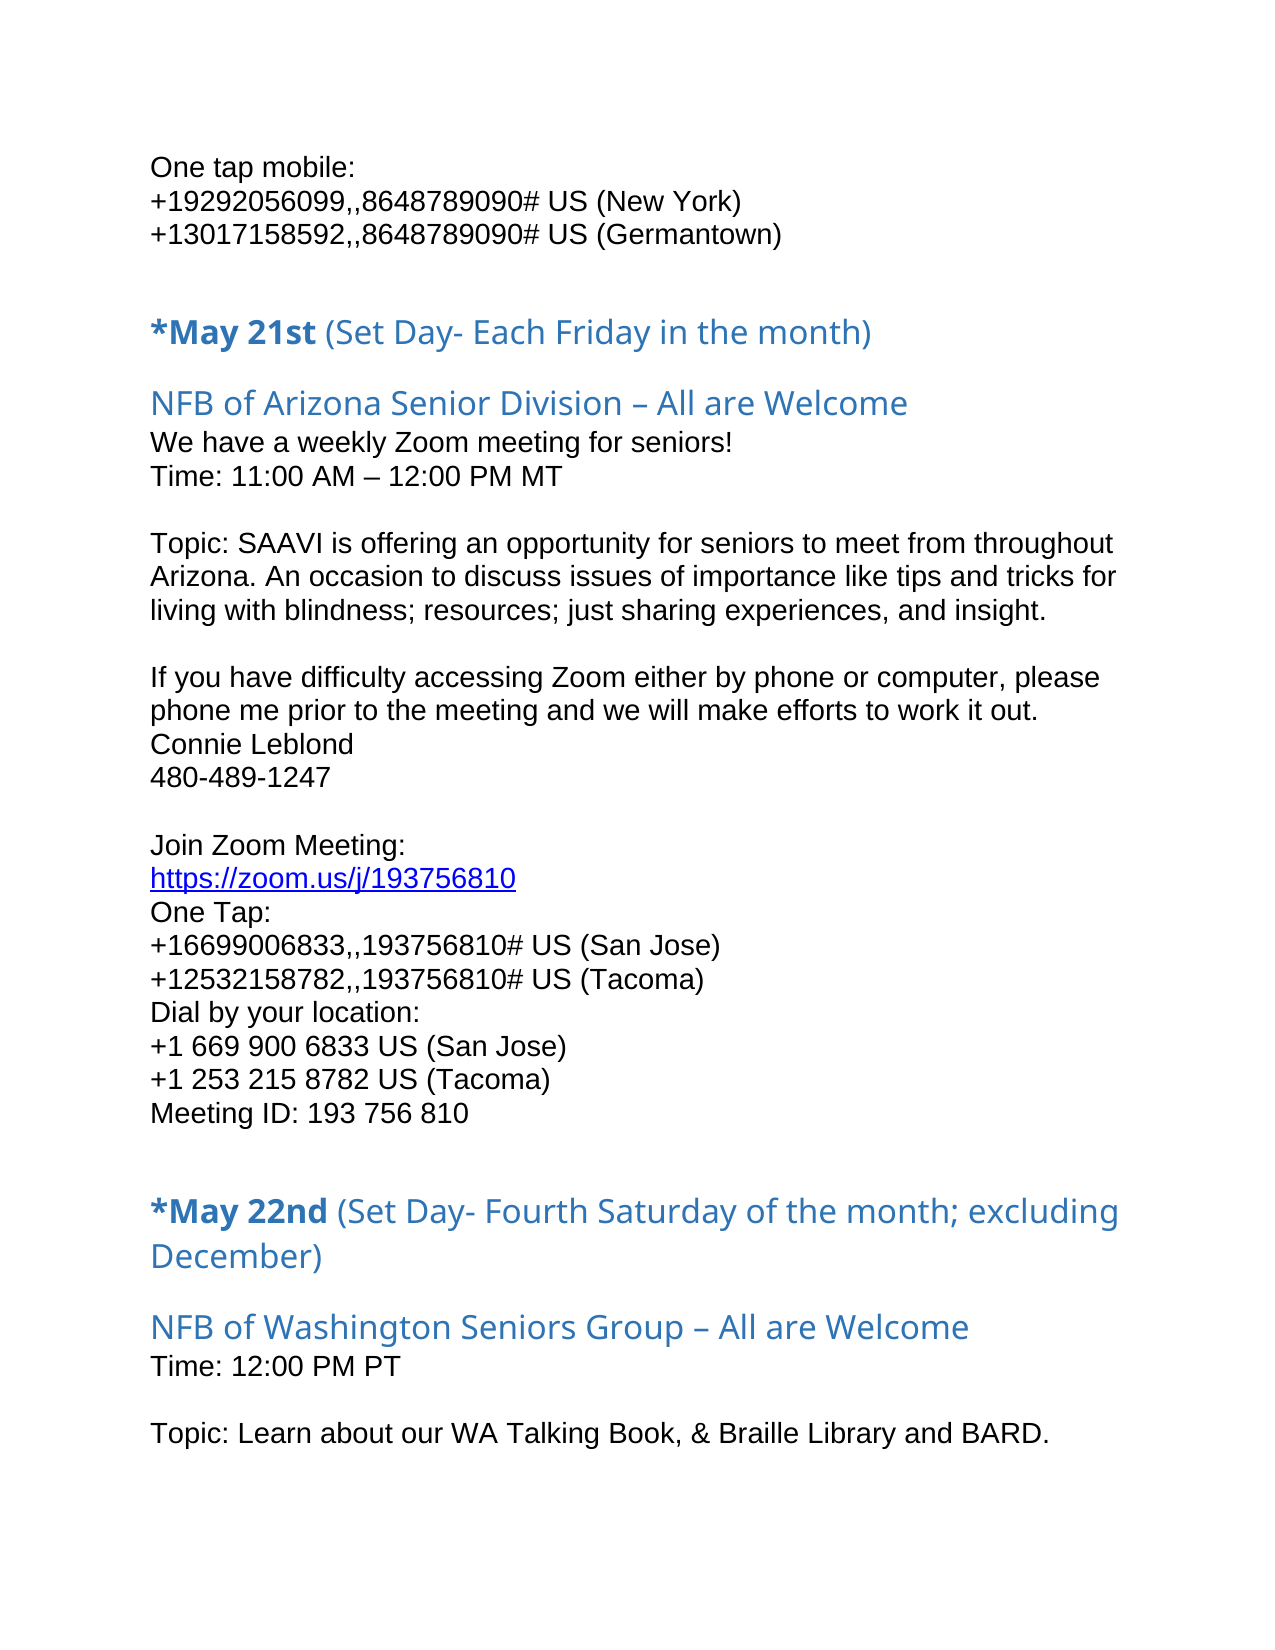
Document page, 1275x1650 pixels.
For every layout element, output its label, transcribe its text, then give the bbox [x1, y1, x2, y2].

text If you have difficulty accessing Zoom either by phone or computer, please phone me prior to the meeting and we will make efforts to work it out. [150, 660, 1125, 727]
text Topic: Learn about our WA Talking Book, & Braille Library and BARD. [150, 1416, 1125, 1450]
subtitle *May 21st (Set Day- Each Friday in the month) [150, 309, 1125, 354]
subtitle NFB of Arizona Senior Division – All are Welcome [150, 379, 1125, 425]
text Topic: SAAVI is offering an opportunity for seniors to meet from throughout Arizona. An occasion to discuss issues of importance like tips and tricks for living with blindness; resources; just sharing experiences, and insight. [150, 526, 1125, 626]
text +16699006833,,193756810# US (San Jose) [150, 928, 1125, 962]
text One tap mobile: [150, 150, 1125, 183]
text +19292056099,,8648789090# US (New York) [150, 183, 1125, 217]
text +13017158592,,8648789090# US (Germantown) [150, 217, 1125, 251]
text +1 253 215 8782 US (Tacoma) [150, 1062, 1125, 1096]
text Time: 12:00 PM PT [150, 1349, 1125, 1383]
text +12532158782,,193756810# US (Tacoma) [150, 962, 1125, 995]
subtitle *May 22nd (Set Day- Fourth Saturday of the month; excluding December) [150, 1188, 1125, 1279]
text Connie Leblond [150, 727, 1125, 760]
text Time: 11:00 AM – 12:00 PM MT [150, 458, 1125, 492]
text https://zoom.us/j/193756810 [150, 861, 1125, 894]
text Meeting ID: 193 756 810 [150, 1096, 1125, 1129]
text 480-489-1247 [150, 760, 1125, 794]
text +1 669 900 6833 US (San Jose) [150, 1029, 1125, 1062]
text Join Zoom Meeting: [150, 827, 1125, 861]
text One Tap: [150, 894, 1125, 928]
text We have a weekly Zoom meeting for seniors! [150, 425, 1125, 458]
text Dial by your location: [150, 995, 1125, 1029]
subtitle NFB of Washington Seniors Group – All are Welcome [150, 1304, 1125, 1349]
